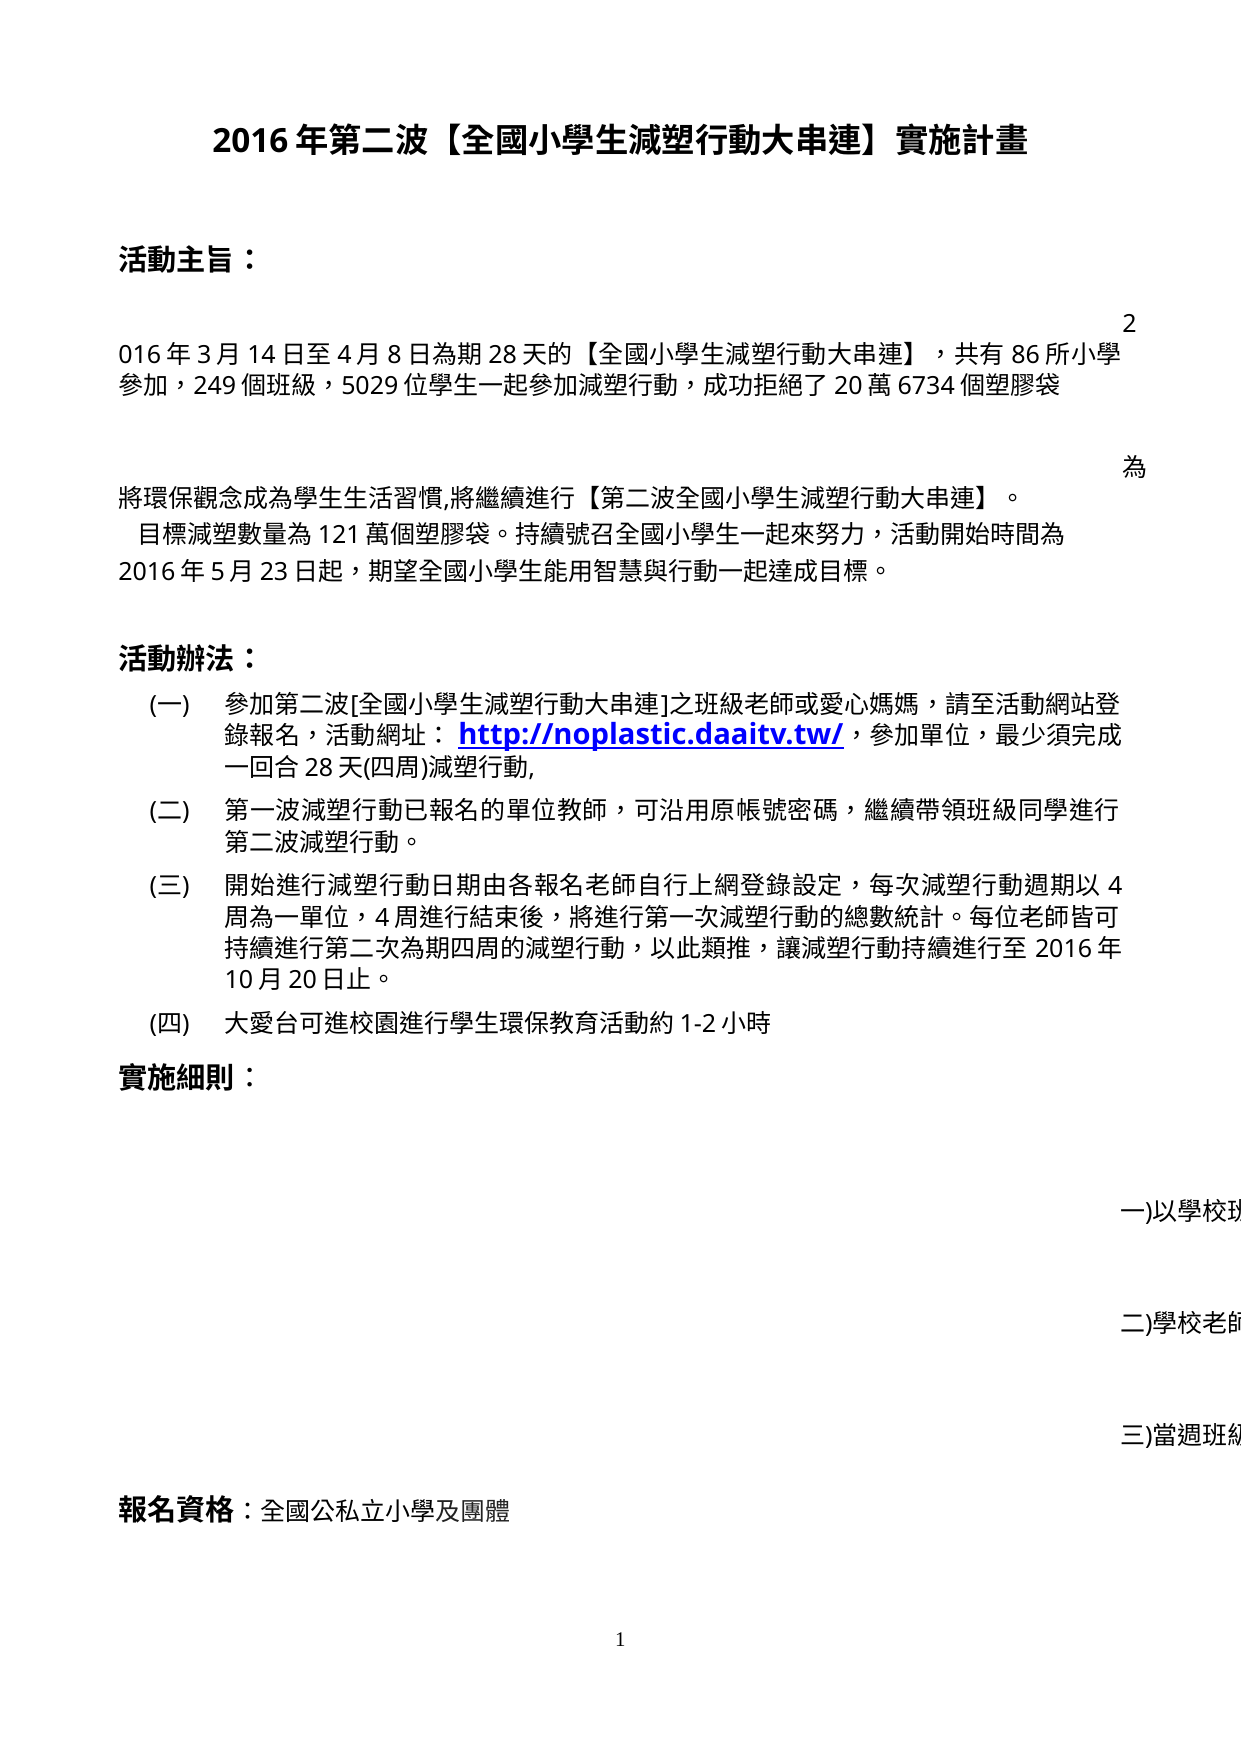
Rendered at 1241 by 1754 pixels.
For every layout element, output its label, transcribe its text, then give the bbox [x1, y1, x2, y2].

text 報名資格：全國公私立小學及團體 [118, 1470, 1122, 1545]
text 目標減塑數量為121萬個塑膠袋。持續號召全國小學生一起來努力，活動開始時間為起，期望全國小學生能用智慧與行動一起達成目標。 [118, 513, 1122, 588]
text 至為期28天的【全國小學生減塑行動大串連】，共有86所小學參加，249個班級，5029位學生一起參加減塑行動，成功拒絕了 20萬6734個塑膠袋 [118, 307, 1122, 401]
text (一)以學校班級為單位，配合減塑益智本(可網路上下載學習單)，記錄班上同學減塑成績。 [1120, 1135, 1240, 1228]
text (三)當週班級的減塑數量，將呈現在活動網頁http://noplastic.daaitv.tw之台灣減塑地圖上。 [1120, 1358, 1240, 1452]
list 開始進行減塑行動日期由各報名老師自行上網登錄設定，每次減塑行動週期以4周為一單位，4周進行結束後，將進行第一次減塑行動的總數統計。每位老師皆可持續進行第二次為期四周的減塑行動，以此類推，讓減塑行動持續進行至2016年10月20日止。 [149, 870, 1122, 995]
text 活動辦法： [118, 645, 1122, 676]
list 第一波減塑行動已報名的單位教師，可沿用原帳號密碼，繼續帶領班級同學進行第二波減塑行動。 [149, 795, 1122, 857]
text (二)學校老師透過網頁報名方式取得帳號密碼，活動開始後四週都可上網登錄各週數量, 登錄後不得修改。 [1120, 1247, 1240, 1340]
list 參加第二波[全國小學生減塑行動大串連]之老師或愛心媽媽，請至活動網站登錄報名，活動網址： http://noplastic.daaitv.tw/，參加單位，最少須完成一回合28天(四周)減塑行動, [149, 688, 1122, 782]
text 2016年第二波【全國小學生減塑行動大串連】實施計畫 [118, 113, 1122, 162]
text 活動主旨： [118, 220, 1122, 295]
list 大愛台可進校園進行學生環保教育活動約1-2小時 [149, 1007, 1122, 1038]
text 實施細則： [118, 1038, 1122, 1113]
text 為將環保觀念成為學生生活習慣,將繼續進行【第二波全國小學生減塑行動大串連】。 [118, 451, 1122, 513]
